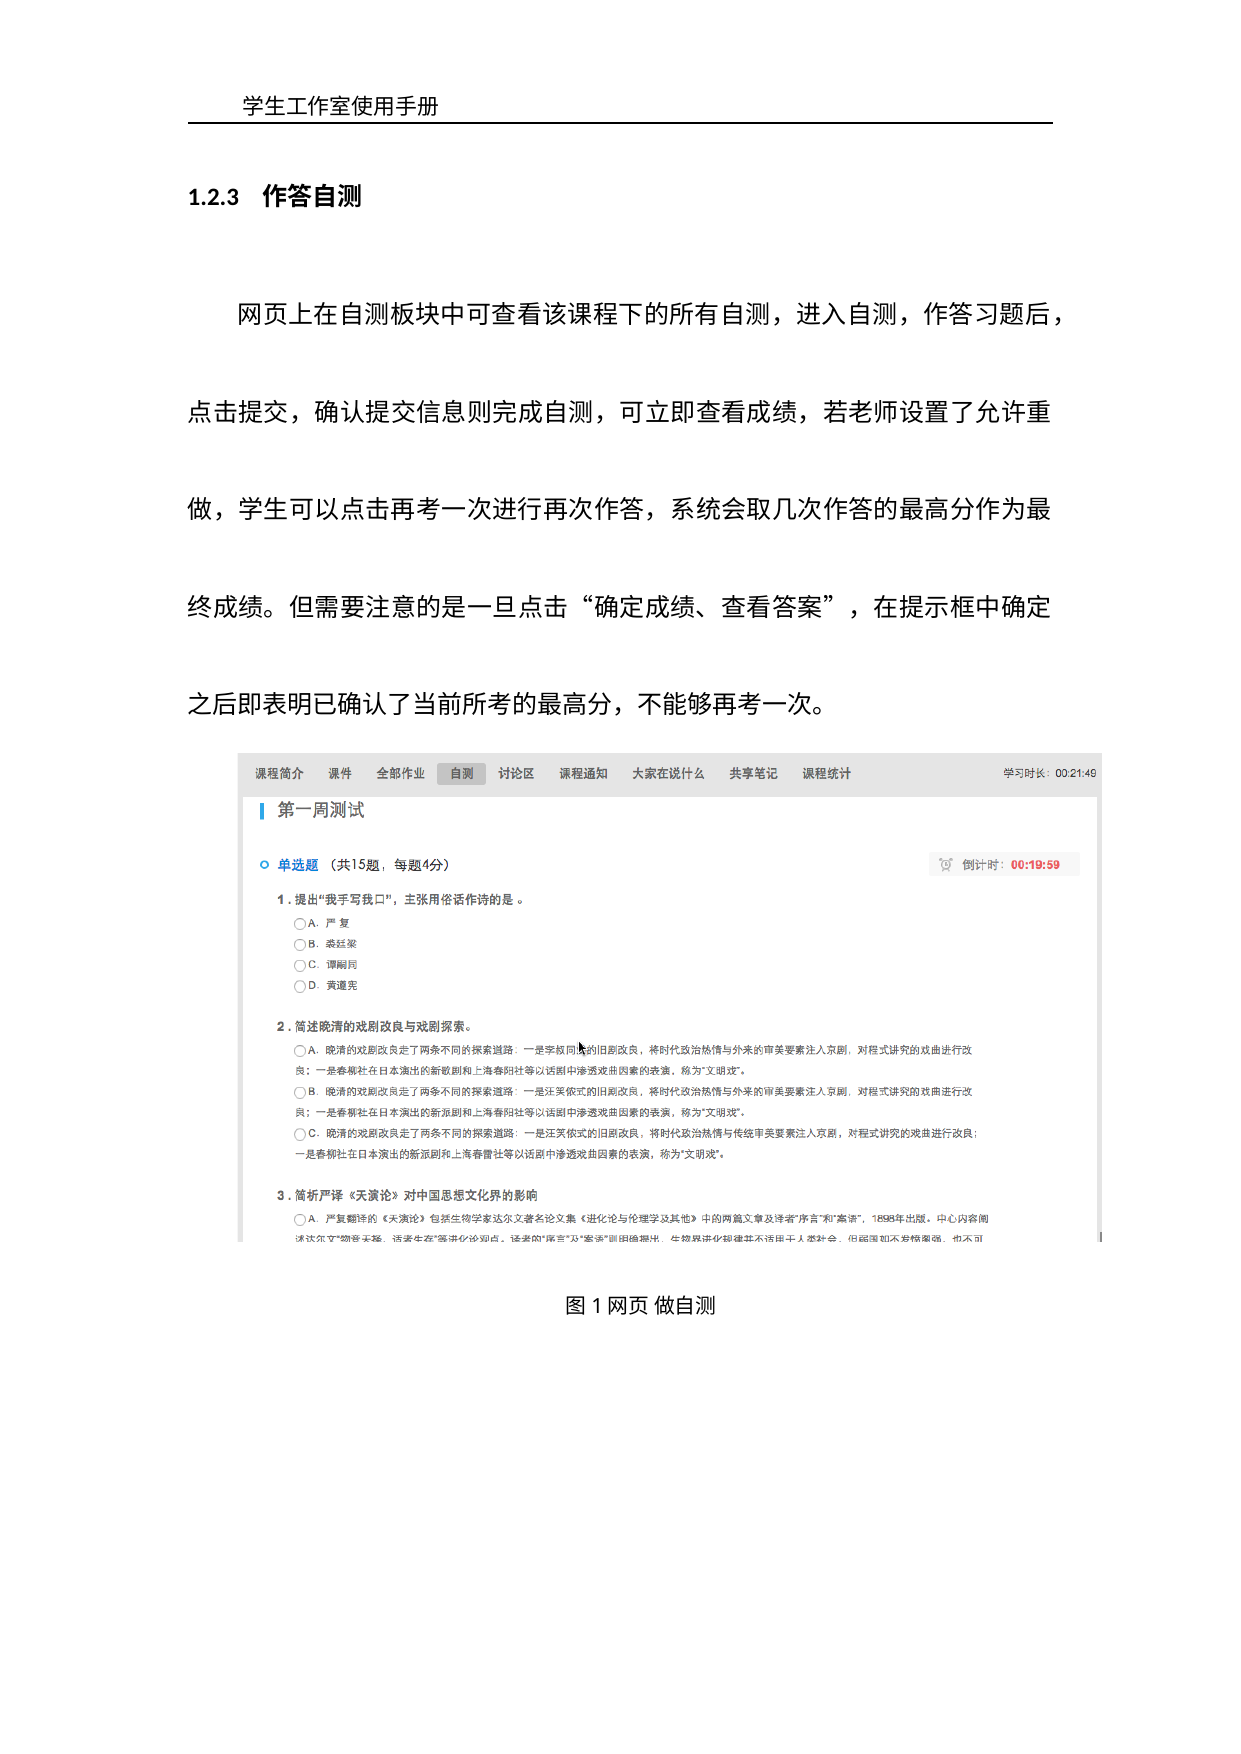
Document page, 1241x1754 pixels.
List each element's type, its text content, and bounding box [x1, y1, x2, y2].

picture [237, 753, 1102, 1242]
subtitle 作答自测 [187, 162, 1053, 227]
text 网页上在自测板块中可查看该课程下的所有自测，进入自测，作答习题后，点击提交，确认提交信息则完成自测，可立即查看成绩，若老师设置了允许重做，学生可以点击再考一次进行再次作答，系统会取几次作答的最高分作为最终成绩。但需要注意的是一旦点击“确定成绩、查看答案”，在提示框中确定之后即表明已确认了当前所考的最高分，不能够再考一次。 [187, 280, 1053, 735]
